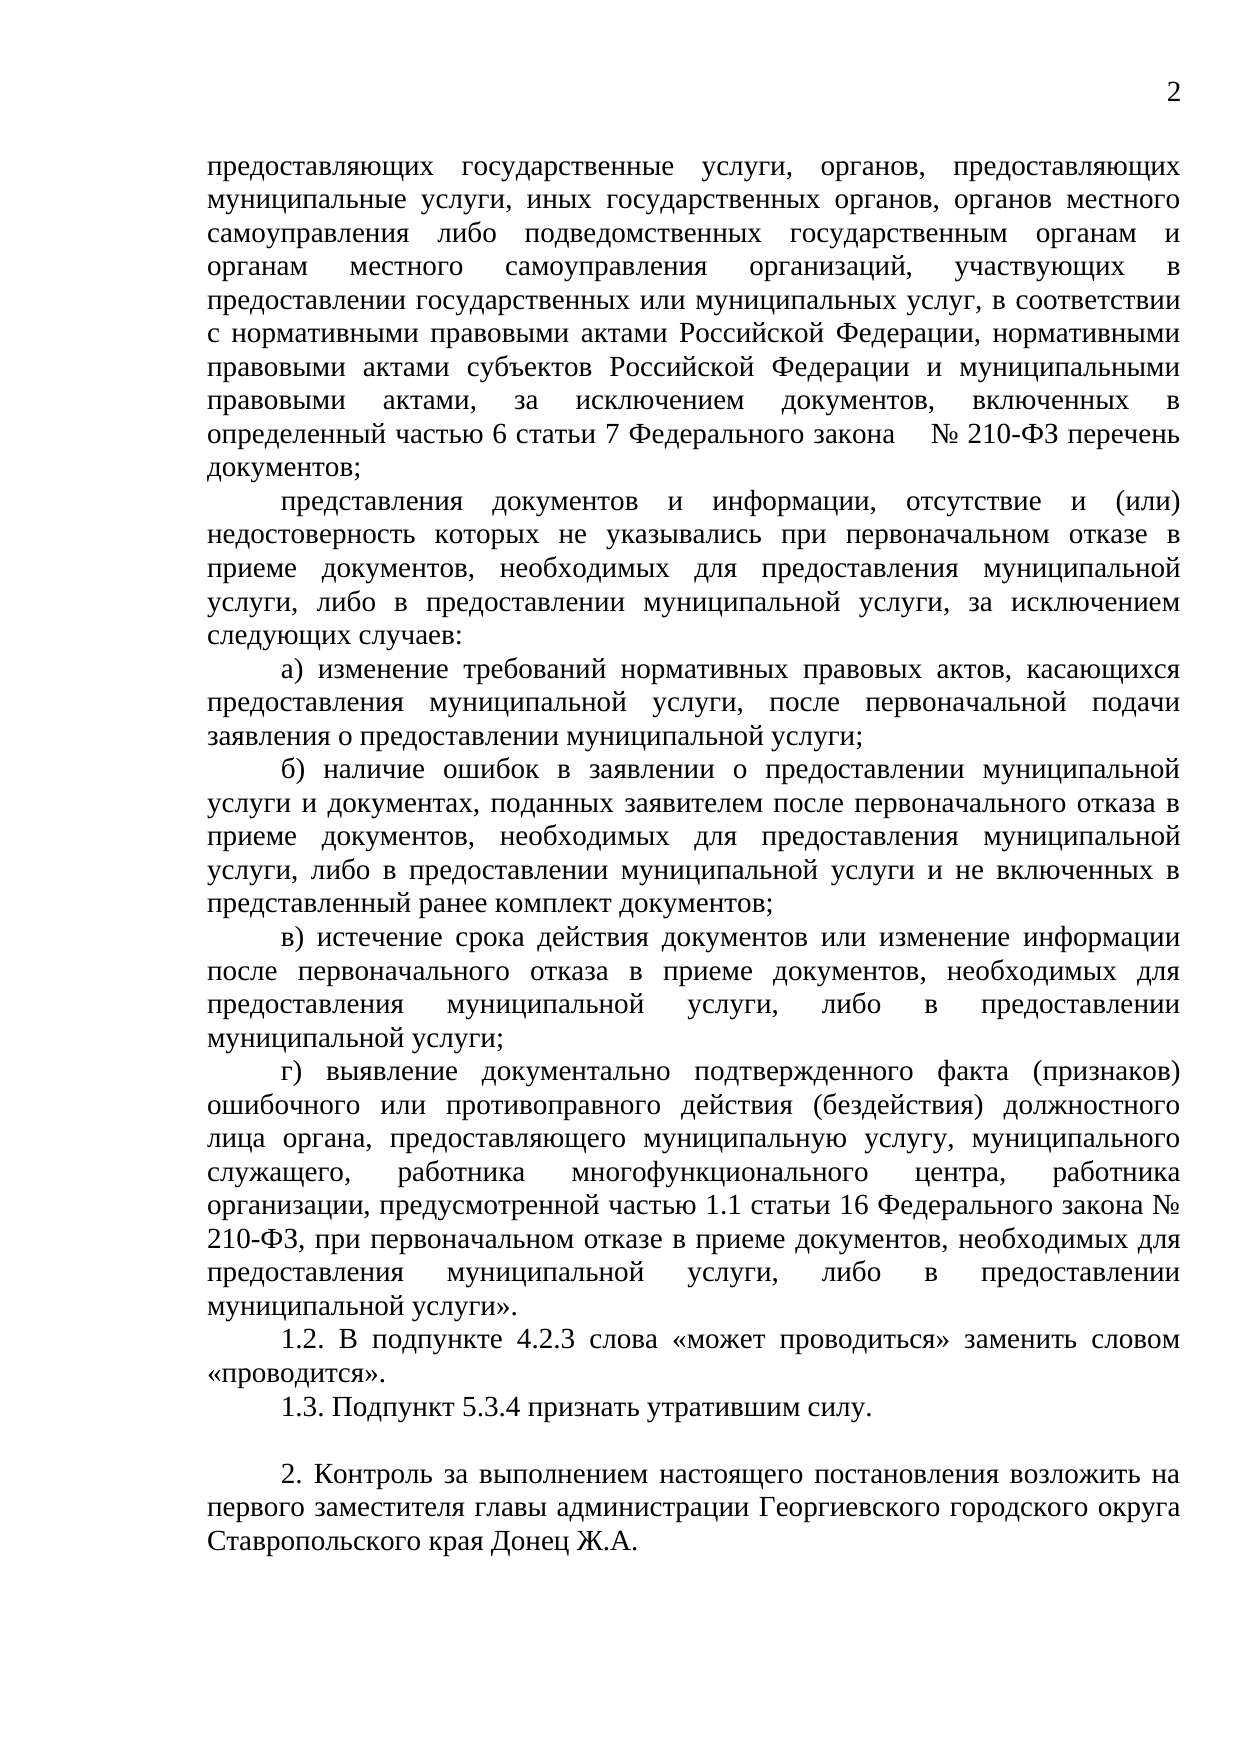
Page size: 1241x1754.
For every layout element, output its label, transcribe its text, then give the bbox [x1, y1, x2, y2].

text 1.2. В подпункте 4.2.3 слова «может проводиться» заменить словом «проводится». [207, 1322, 1181, 1389]
text 1.3. Подпункт 5.3.4 признать утратившим силу. [207, 1389, 1181, 1422]
text в) истечение срока действия документов или изменение информации после первоначального отказа в приеме документов, необходимых для предоставления муниципальной услуги, либо в предоставлении муниципальной услуги; [207, 919, 1181, 1053]
text а) изменение требований нормативных правовых актов, касающихся предоставления муниципальной услуги, после первоначальной подачи заявления о предоставлении муниципальной услуги; [207, 651, 1181, 751]
text г) выявление документально подтвержденного факта (признаков) ошибочного или противоправного действия (бездействия) должностного лица органа, предоставляющего муниципальную услугу, муниципального служащего, работника многофункционального центра, работника организации, предусмотренной частью 1.1 статьи 16 Федерального закона № 210-ФЗ, при первоначальном отказе в приеме документов, необходимых для предоставления муниципальной услуги, либо в предоставлении муниципальной услуги». [207, 1053, 1181, 1322]
text б) наличие ошибок в заявлении о предоставлении муниципальной услуги и документах, поданных заявителем после первоначального отказа в приеме документов, необходимых для предоставления муниципальной услуги, либо в предоставлении муниципальной услуги и не включенных в представленный ранее комплект документов; [207, 751, 1181, 919]
text 2. Контроль за выполнением настоящего постановления возложить на первого заместителя главы администрации Георгиевского городского округа Ставропольского края Донец Ж.А. [207, 1456, 1181, 1556]
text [207, 148, 1181, 483]
text представления документов и информации, отсутствие и (или) недостоверность которых не указывались при первоначальном отказе в приеме документов, необходимых для предоставления муниципальной услуги, либо в предоставлении муниципальной услуги, за исключением следующих случаев: [207, 483, 1181, 651]
